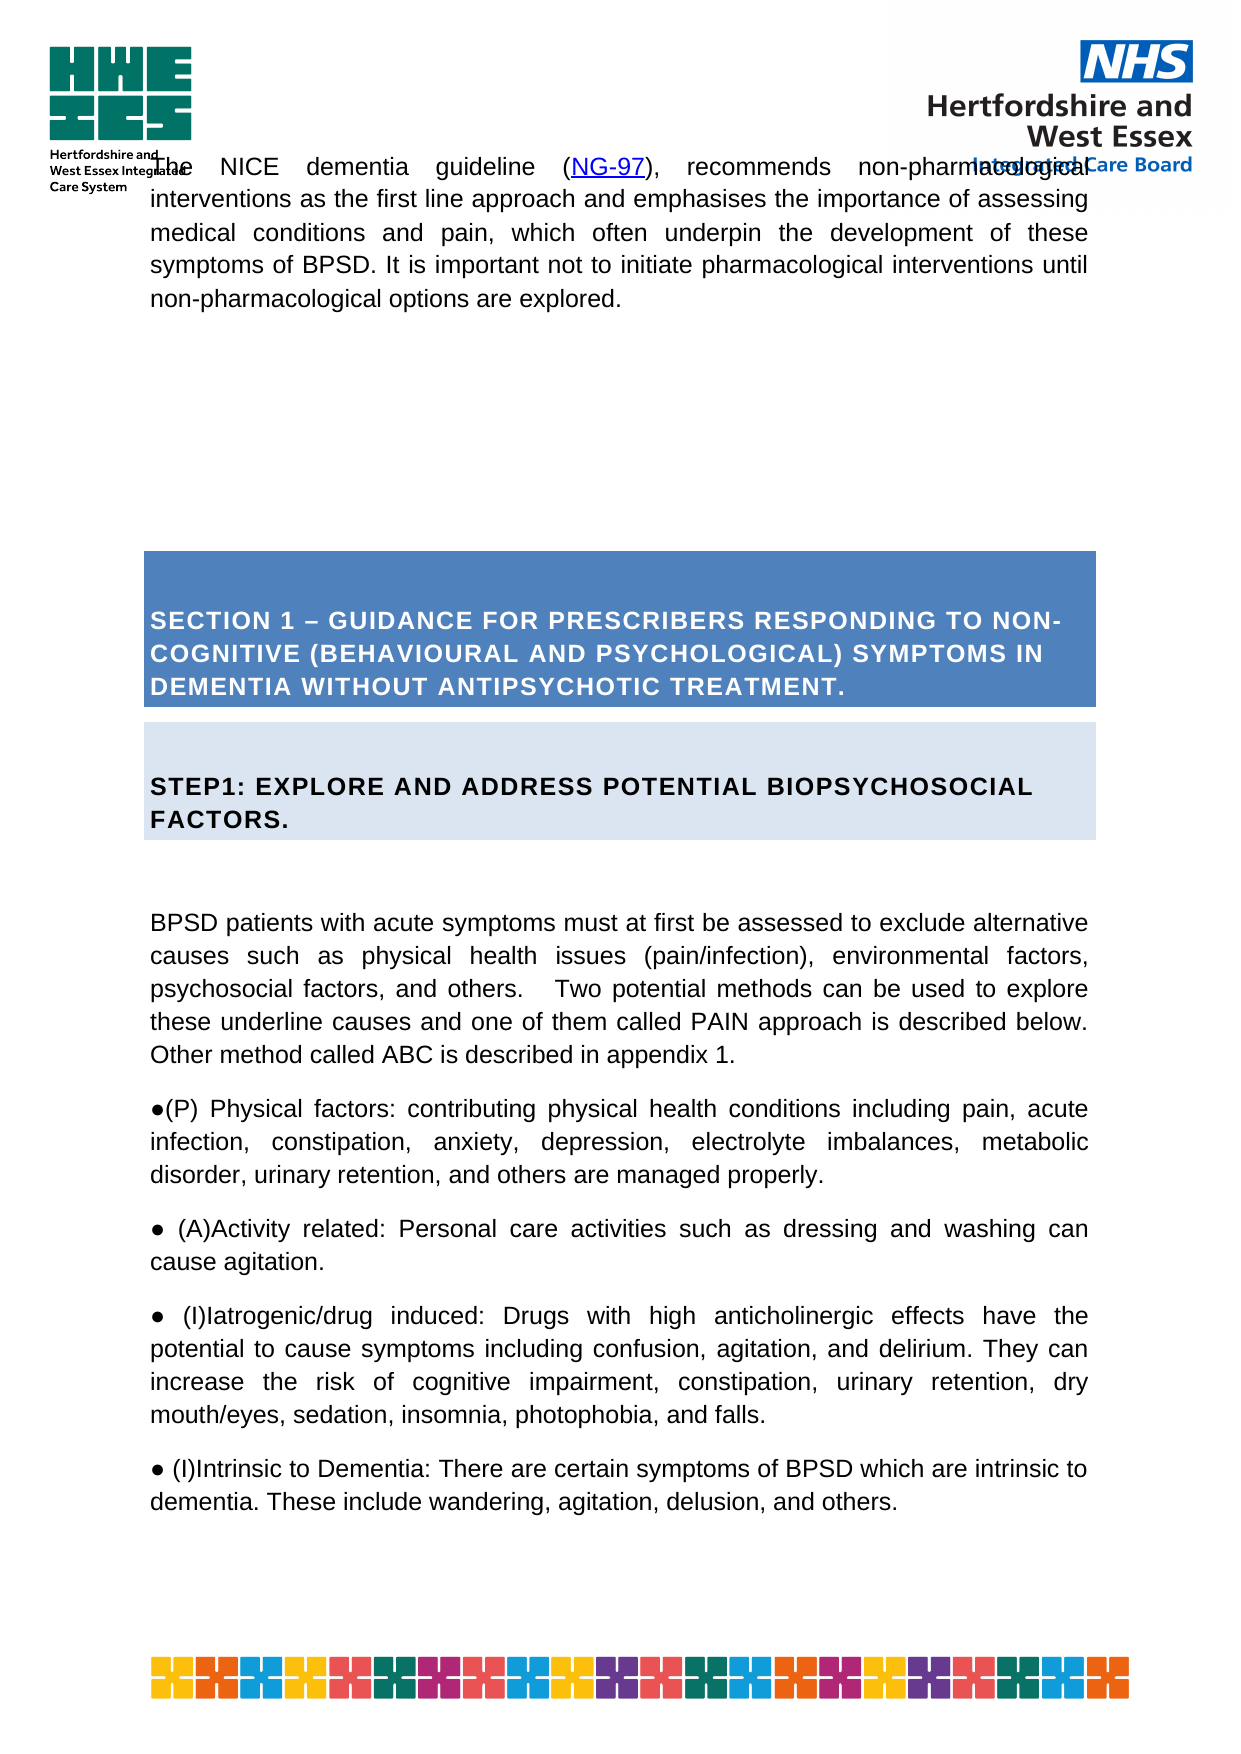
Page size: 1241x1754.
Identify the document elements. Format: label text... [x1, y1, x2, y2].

text The NICE dementia guideline (NG-97), recommends non-pharmacological interventions as the first line approach and emphasises the importance of assessing medical conditions and pain, which often underpin the development of these symptoms of BPSD. It is important not to initiate pharmacological interventions until non-pharmacological options are explored. [150, 151, 1090, 312]
picture [883, 0, 1238, 214]
picture [27, 24, 214, 214]
text ● (A)Activity related: Personal care activities such as dressing and washing can cause agitation. [150, 1214, 1090, 1276]
picture [150, 1624, 1131, 1703]
text ● (I)Iatrogenic/drug induced: Drugs with high anticholinergic effects have the potential to cause symptoms including confusion, agitation, and delirium. They can increase the risk of cognitive impairment, constipation, urinary retention, dry mouth/eyes, sedation, insomnia, photophobia, and falls. [150, 1301, 1090, 1429]
text ● (I)Intrinsic to Dementia: There are certain symptoms of BPSD which are intrinsic to dementia. These include wandering, agitation, delusion, and others. [150, 1454, 1090, 1516]
subtitle Step1: Explore and address potential biopsychosocial factors. [150, 766, 1090, 833]
subtitle Section 1 – Guidance for prescribers Responding to non-cognitive (behavioural and psychological) symptoms in dementia without antipsychotic treatment. [150, 600, 1090, 701]
text ●(P) Physical factors: contributing physical health conditions including pain, acute infection, constipation, anxiety, depression, electrolyte imbalances, metabolic disorder, urinary retention, and others are managed properly. [150, 1094, 1090, 1189]
text BPSD patients with acute symptoms must at first be assessed to exclude alternative causes such as physical health issues (pain/infection), environmental factors, psychosocial factors, and others. Two potential methods can be used to explore these underline causes and one of them called PAIN approach is described below. Other method called ABC is described in appendix 1. [150, 908, 1090, 1069]
